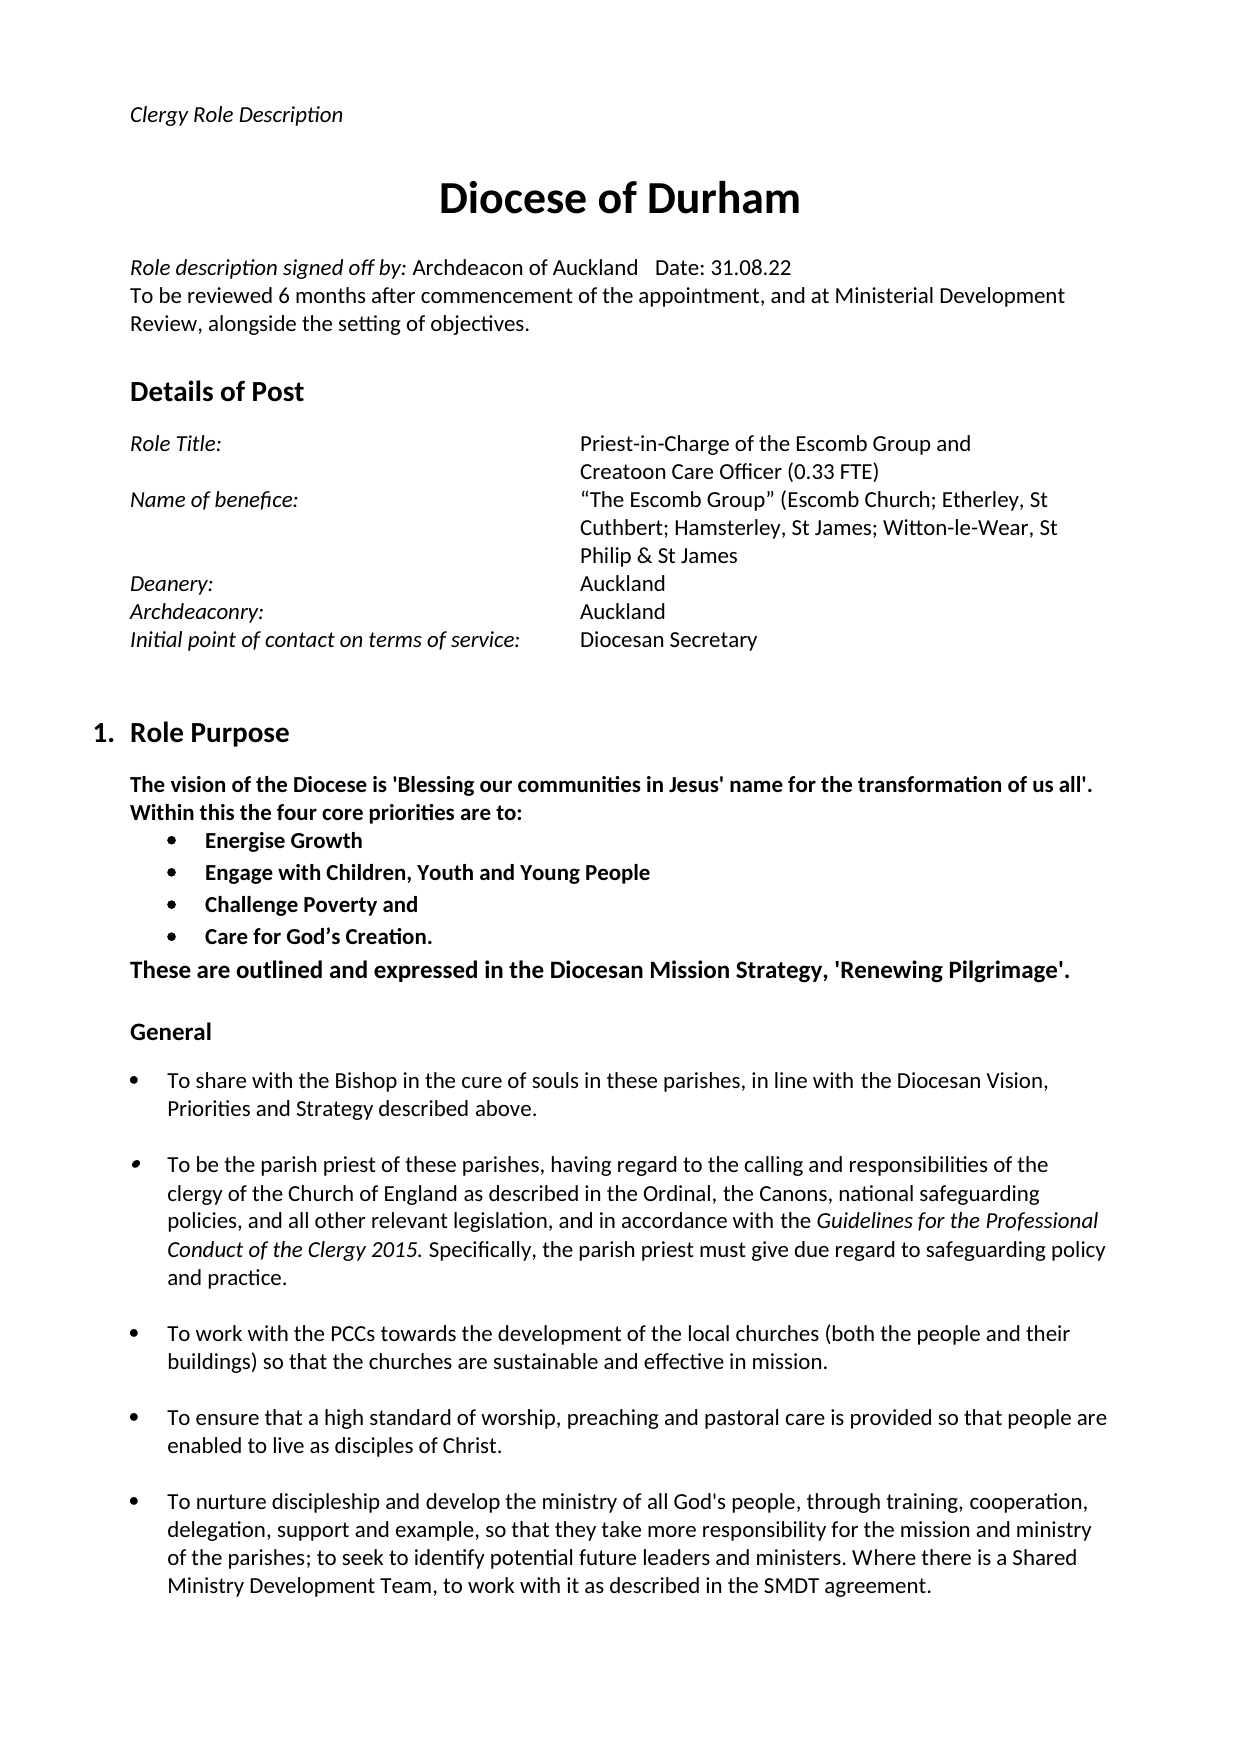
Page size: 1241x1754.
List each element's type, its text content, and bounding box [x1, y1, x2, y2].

list To nurture discipleship and develop the ministry of all God's people, through training, cooperation, delegation, support and example, so that they take more responsibility for the mission and ministry of the parishes; to seek to identify potential future leaders and ministers. Where there is a Shared Ministry Development Team, to work with it as described in the SMDT agreement. [130, 1487, 1110, 1599]
text Initial point of contact on terms of service: Diocesan Secretary [130, 625, 1110, 653]
list To be the parish priest of these parishes, having regard to the calling and responsibilities of the clergy of the Church of England as described in the Ordinal, the Canons, national safeguarding policies, and all other relevant legislation, and in accordance with the Guidelines for the Professional Conduct of the Clergy 2015. Specifically, the parish priest must give due regard to safeguarding policy and practice. [130, 1151, 1110, 1291]
text Clergy Role Description [130, 100, 1110, 128]
text Review, alongside the setting of objectives. [130, 309, 1110, 337]
text Cuthbert; Hamsterley, St James; Witton-le-Wear, St [130, 513, 1110, 541]
text General [130, 1016, 1110, 1046]
text Name of benefice: “The Escomb Group” (Escomb Church; Etherley, St [130, 485, 1110, 513]
list Role Purpose [92, 714, 1110, 749]
list Engage with Children, Youth and Young People [167, 858, 1110, 886]
text To be reviewed 6 months after commencement of the appointment, and at Ministerial Development [130, 281, 1110, 309]
text These are outlined and expressed in the Diocesan Mission Strategy, 'Renewing Pilgrimage'. [130, 955, 1110, 985]
list To work with the PCCs towards the development of the local churches (both the people and their buildings) so that the churches are sustainable and effective in mission. [130, 1319, 1110, 1375]
list Challenge Poverty and [167, 890, 1110, 918]
text The vision of the Diocese is 'Blessing our communities in Jesus' name for the transformation of us all'. Within this the four core priorities are to: [130, 770, 1110, 826]
list Energise Growth [167, 826, 1110, 854]
list To ensure that a high standard of worship, preaching and pastoral care is provided so that people are enabled to live as disciples of Christ. [130, 1403, 1110, 1459]
text Deanery: Auckland [130, 569, 1110, 597]
list Care for God’s Creation. [167, 922, 1110, 951]
text Role description signed off by: Archdeacon of Auckland Date: 31.08.22 [130, 253, 1110, 281]
text Diocese of Durham [130, 169, 1110, 225]
text Details of Post [130, 373, 1110, 408]
text Creatoon Care Officer (0.33 FTE) [505, 457, 1110, 485]
text Philip & St James [130, 541, 1110, 569]
list To share with the Bishop in the cure of souls in these parishes, in line with the Diocesan Vision, Priorities and Strategy described above. [130, 1067, 1110, 1123]
text Role Title: Priest-in-Charge of the Escomb Group and [130, 429, 1110, 457]
text Archdeaconry: Auckland [130, 597, 1110, 625]
